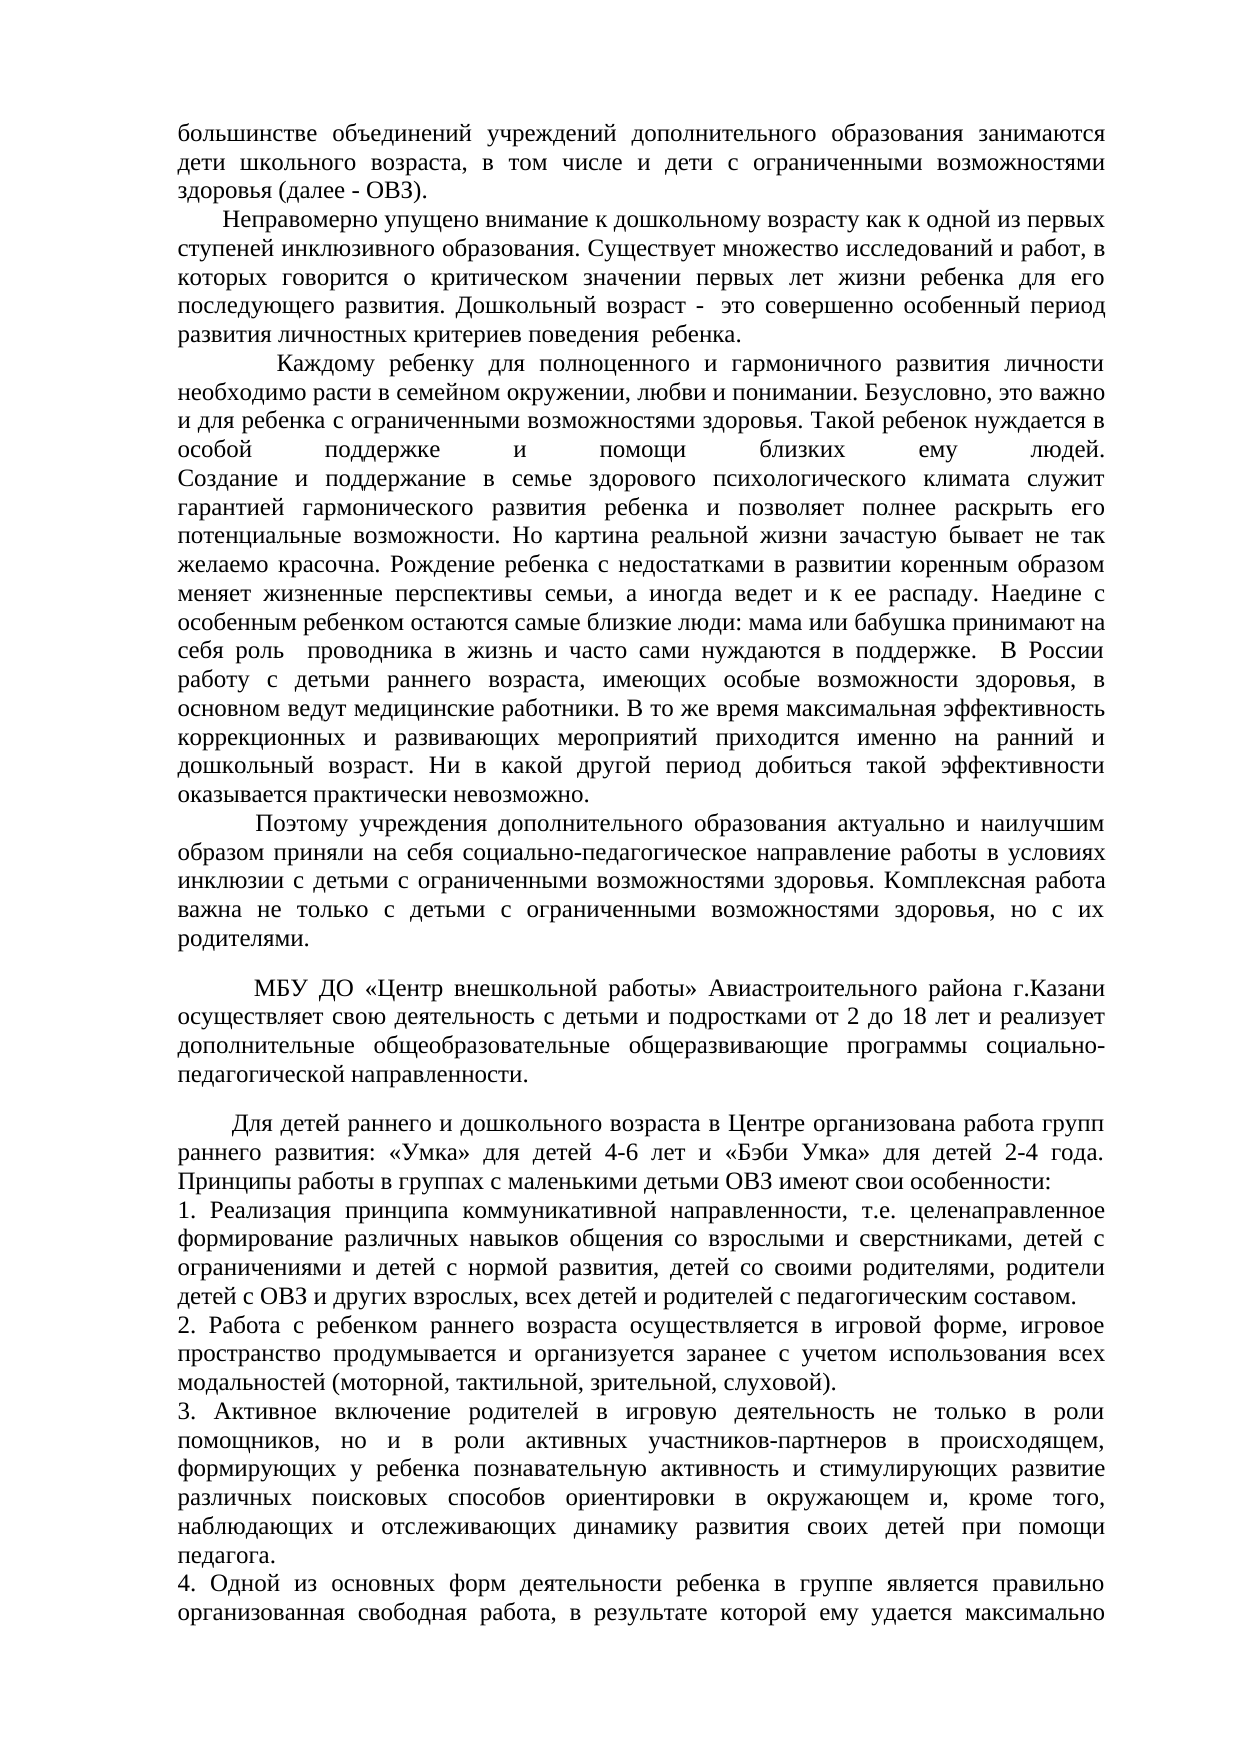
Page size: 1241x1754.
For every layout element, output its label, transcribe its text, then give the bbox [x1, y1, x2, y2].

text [177, 1568, 1106, 1626]
text МБУ ДО «Центр внешкольной работы» Авиастроительного района г.Казани осуществляет свою деятельность с детьми и подростками от 2 до 18 лет и реализует дополнительные общеобразовательные общеразвивающие программы социально-педагогической направленности. [177, 973, 1106, 1088]
text Неправомерно упущено внимание к дошкольному возрасту как к одной из первых ступеней инклюзивного образования. Существует множество исследований и работ, в которых говорится о критическом значении первых лет жизни ребенка для его последующего развития. Дошкольный возраст - это совершенно особенный период развития личностных критериев поведения ребенка. [177, 204, 1106, 348]
text 2. Работа с ребенком раннего возраста осуществляется в игровой форме, игровое пространство продумывается и организуется заранее с учетом использования всех модальностей (моторной, тактильной, зрительной, слуховой). [177, 1310, 1106, 1396]
text Поэтому учреждения дополнительного образования актуально и наилучшим образом приняли на себя социально-педагогическое направление работы в условиях инклюзии с детьми с ограниченными возможностями здоровья. Комплексная работа важна не только с детьми с ограниченными возможностями здоровья, но с их родителями. [177, 808, 1106, 952]
text 1. Реализация принципа коммуникативной направленности, т.е. целенаправленное формирование различных навыков общения со взрослыми и сверстниками, детей с ограничениями и детей с нормой развития, детей со своими родителями, родители детей с ОВЗ и других взрослых, всех детей и родителей с педагогическим составом. [177, 1195, 1106, 1310]
text Каждому ребенку для полноценного и гармоничного развития личности необходимо расти в семейном окружении, любви и понимании. Безусловно, это важно и для ребенка с ограниченными возможностями здоровья. Такой ребенок нуждается в особой поддержке и помощи близких ему людей. Создание и поддержание в семье здорового психологического климата служит гарантией гармонического развития ребенка и позволяет полнее раскрыть его потенциальные возможности. Но картина реальной жизни зачастую бывает не так желаемо красочна. Рождение ребенка с недостатками в развитии коренным образом меняет жизненные перспективы семьи, а иногда ведет и к ее распаду. Наедине с особенным ребенком остаются самые близкие люди: мама или бабушка принимают на себя роль проводника в жизнь и часто сами нуждаются в поддержке. В России работу с детьми раннего возраста, имеющих особые возможности здоровья, в основном ведут медицинские работники. В то же время максимальная эффективность коррекционных и развивающих мероприятий приходится именно на ранний и дошкольный возраст. Ни в какой другой период добиться такой эффективности оказывается практически невозможно. [177, 348, 1106, 808]
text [177, 118, 1106, 204]
text 3. Активное включение родителей в игровую деятельность не только в роли помощников, но и в роли активных участников-партнеров в происходящем, формирующих у ребенка познавательную активность и стимулирующих развитие различных поисковых способов ориентировки в окружающем и, кроме того, наблюдающих и отслеживающих динамику развития своих детей при помощи педагога. [177, 1396, 1106, 1568]
text Для детей раннего и дошкольного возраста в Центре организована работа групп раннего развития: «Умка» для детей 4-6 лет и «Бэби Умка» для детей 2-4 года. Принципы работы в группах с маленькими детьми ОВЗ имеют свои особенности: [177, 1108, 1106, 1195]
